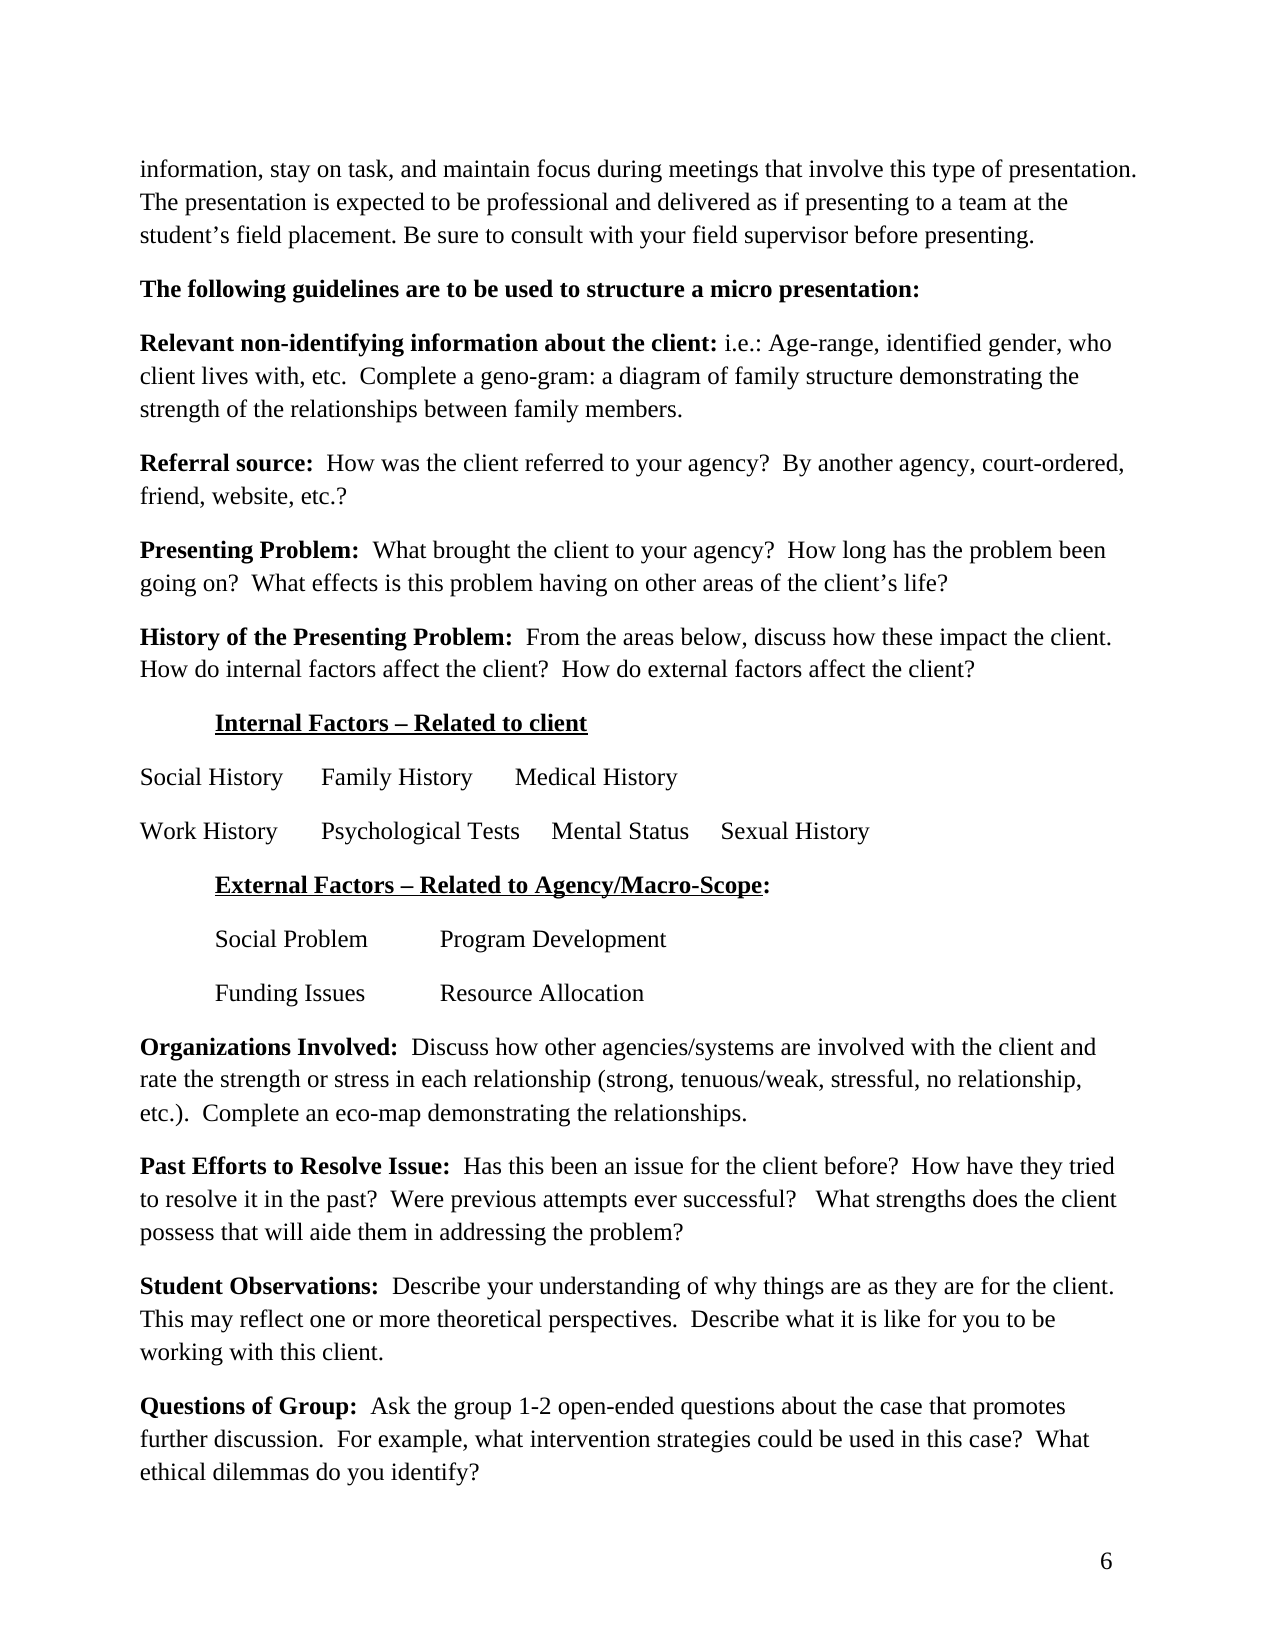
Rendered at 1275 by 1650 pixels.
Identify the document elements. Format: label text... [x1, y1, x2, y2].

text Student Observations: Describe your understanding of why things are as they are for the client. This may reflect one or more theoretical perspectives. Describe what it is like for you to be working with this client. [139, 1271, 1137, 1366]
text The following guidelines are to be used to structure a micro presentation: [139, 274, 1137, 303]
text Past Efforts to Resolve Issue: Has this been an issue for the client before? How have they tried to resolve it in the past? Were previous attempts ever successful? What strengths does the client possess that will aide them in addressing the problem? [139, 1151, 1137, 1246]
text Relevant non-identifying information about the client: i.e.: Age-range, identified gender, who client lives with, etc. Complete a geno-gram: a diagram of family structure demonstrating the strength of the relationships between family members. [139, 328, 1137, 423]
text Social Problem Program Development [139, 924, 1137, 953]
text Social History Family History Medical History [139, 762, 1137, 791]
text Organizations Involved: Discuss how other agencies/systems are involved with the client and rate the strength or stress in each relationship (strong, tenuous/weak, stressful, no relationship, etc.). Complete an eco-map demonstrating the relationships. [139, 1032, 1137, 1126]
text Internal Factors – Related to client [139, 708, 1137, 737]
text Presenting Problem: What brought the client to your agency? How long has the problem been going on? What effects is this problem having on other areas of the client’s life? [139, 535, 1137, 596]
text Referral source: How was the client referred to your agency? By another agency, court-ordered, friend, website, etc.? [139, 448, 1137, 509]
text External Factors – Related to Agency/Macro-Scope: [139, 870, 1137, 899]
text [139, 154, 1137, 249]
text Questions of Group: Ask the group 1-2 open-ended questions about the case that promotes further discussion. For example, what intervention strategies could be used in this case? What ethical dilemmas do you identify? [139, 1391, 1137, 1486]
text History of the Presenting Problem: From the areas below, discuss how these impact the client. How do internal factors affect the client? How do external factors affect the client? [139, 622, 1137, 683]
text Funding Issues Resource Allocation [139, 978, 1137, 1006]
text Work History Psychological Tests Mental Status Sexual History [139, 816, 1137, 845]
